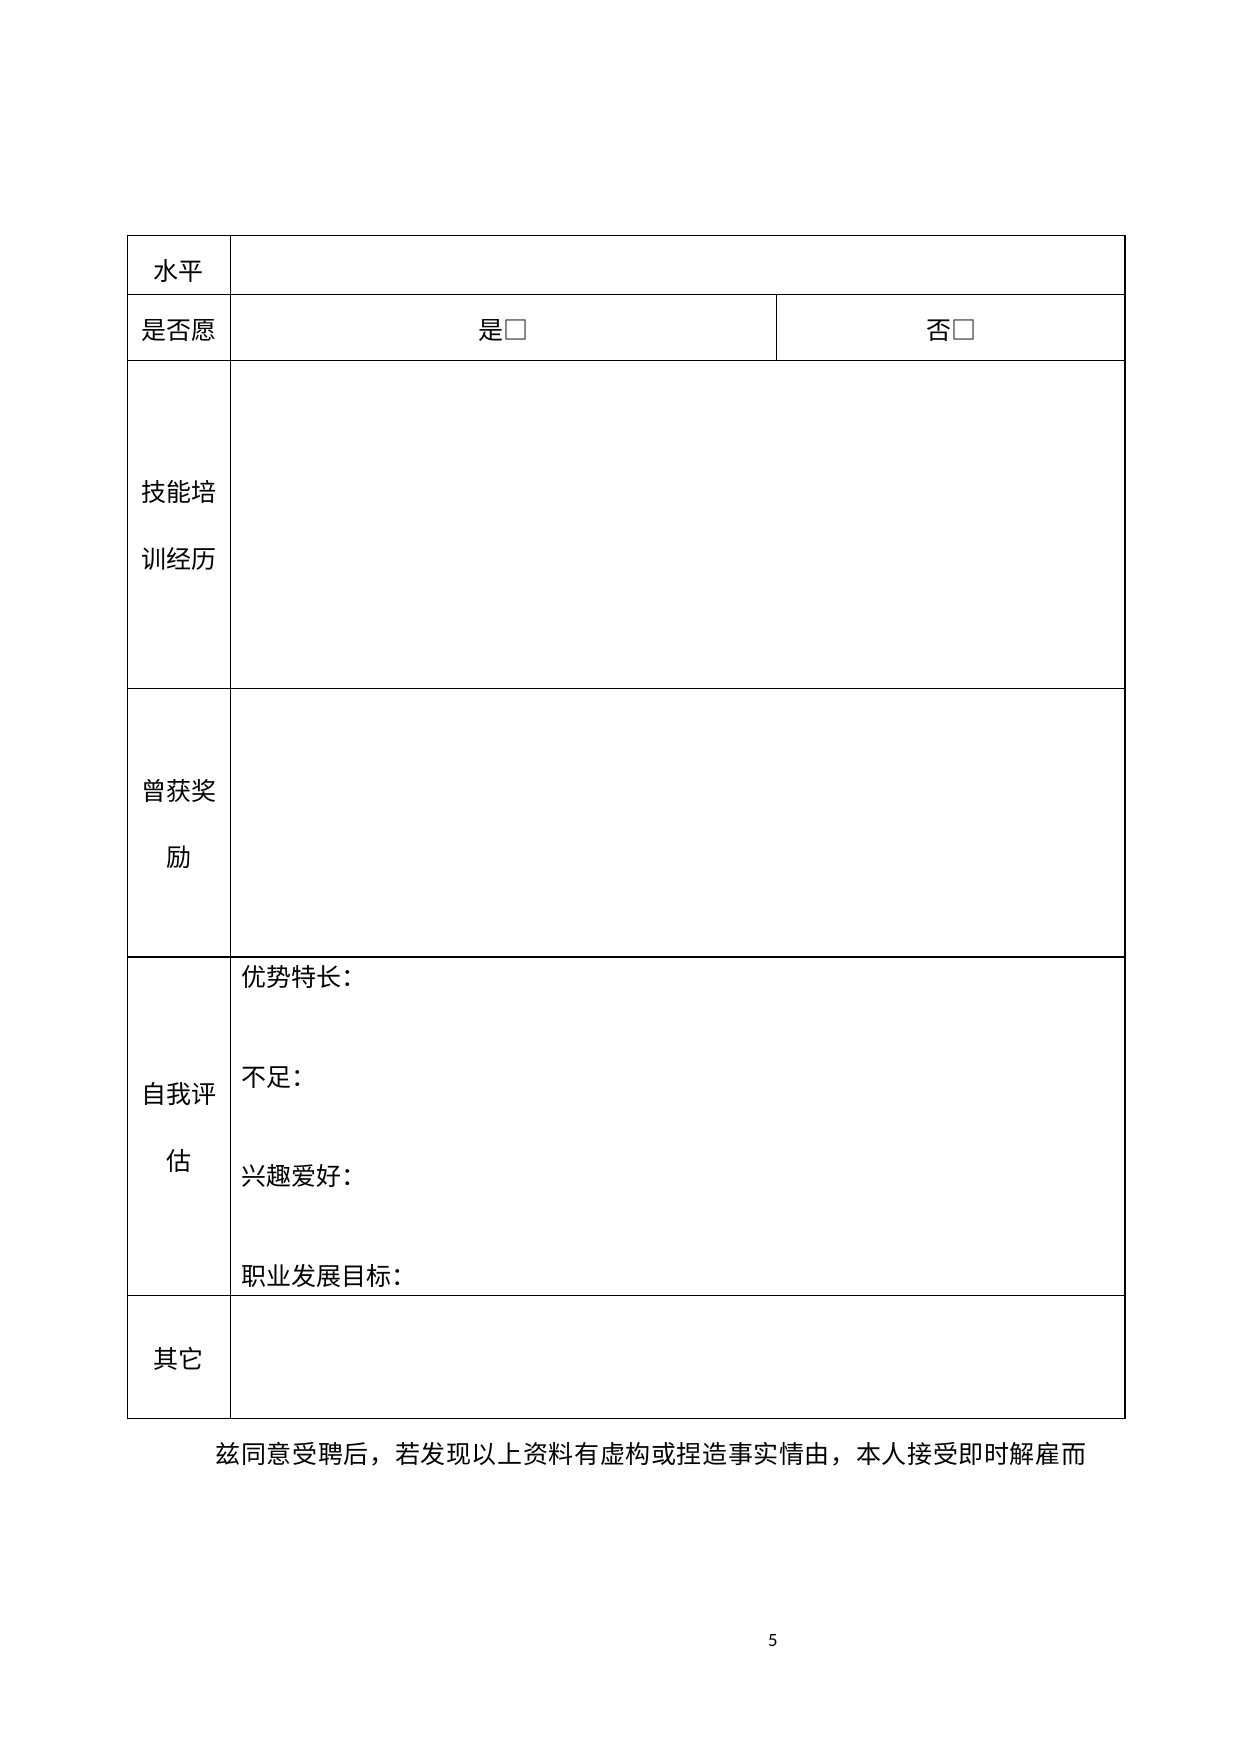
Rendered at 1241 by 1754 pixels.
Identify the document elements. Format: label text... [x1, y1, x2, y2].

table_cell 是□ [231, 295, 776, 360]
table_cell 技能培训经历 [128, 361, 230, 688]
table_cell 否□ [777, 295, 1124, 360]
table_cell [231, 236, 1124, 294]
table_cell 普通话水平 [128, 236, 230, 294]
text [165, 1419, 1087, 1486]
table_cell [231, 1296, 1124, 1418]
table_cell [231, 689, 1124, 956]
table_cell 是否愿意调配 [128, 295, 230, 360]
table_cell 曾获奖励 [128, 689, 230, 956]
table_cell 自我评估 [128, 958, 230, 1295]
table_cell 优势特长： 不足： 兴趣爱好： 职业发展目标： 刑事记录（有、无）： [231, 958, 1124, 1295]
table_cell [231, 361, 1124, 688]
table_cell 其它 [128, 1296, 230, 1418]
